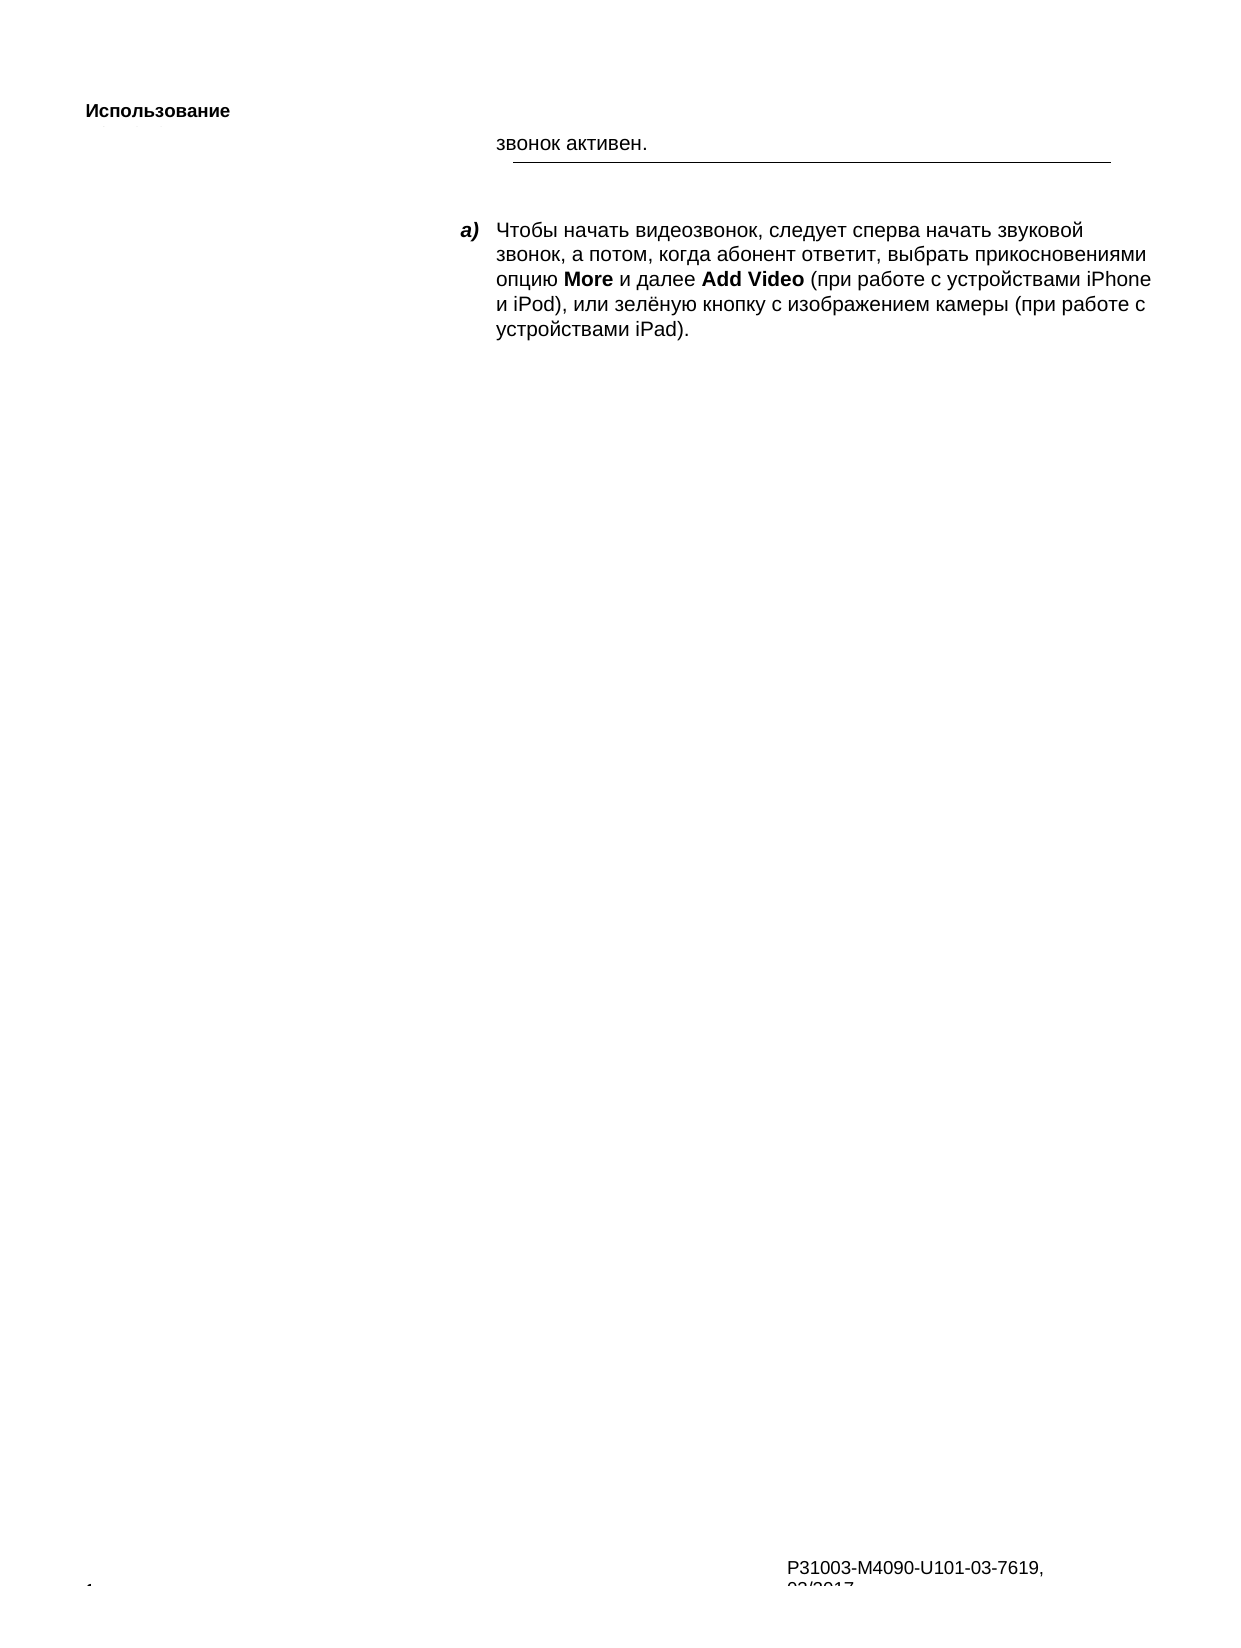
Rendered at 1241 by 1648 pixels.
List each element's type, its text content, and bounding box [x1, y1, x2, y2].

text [496, 131, 1089, 155]
list Чтобы начать видеозвонок, следует сперва начать звуковой звонок, а потом, когда абонент ответит, выбрать прикосновениями опцию More и далее Add Video (при работе с устройствами iPhone и iPod), или зелёную кнопку с изображением камеры (при работе с устройствами iPad). [460, 217, 1153, 341]
